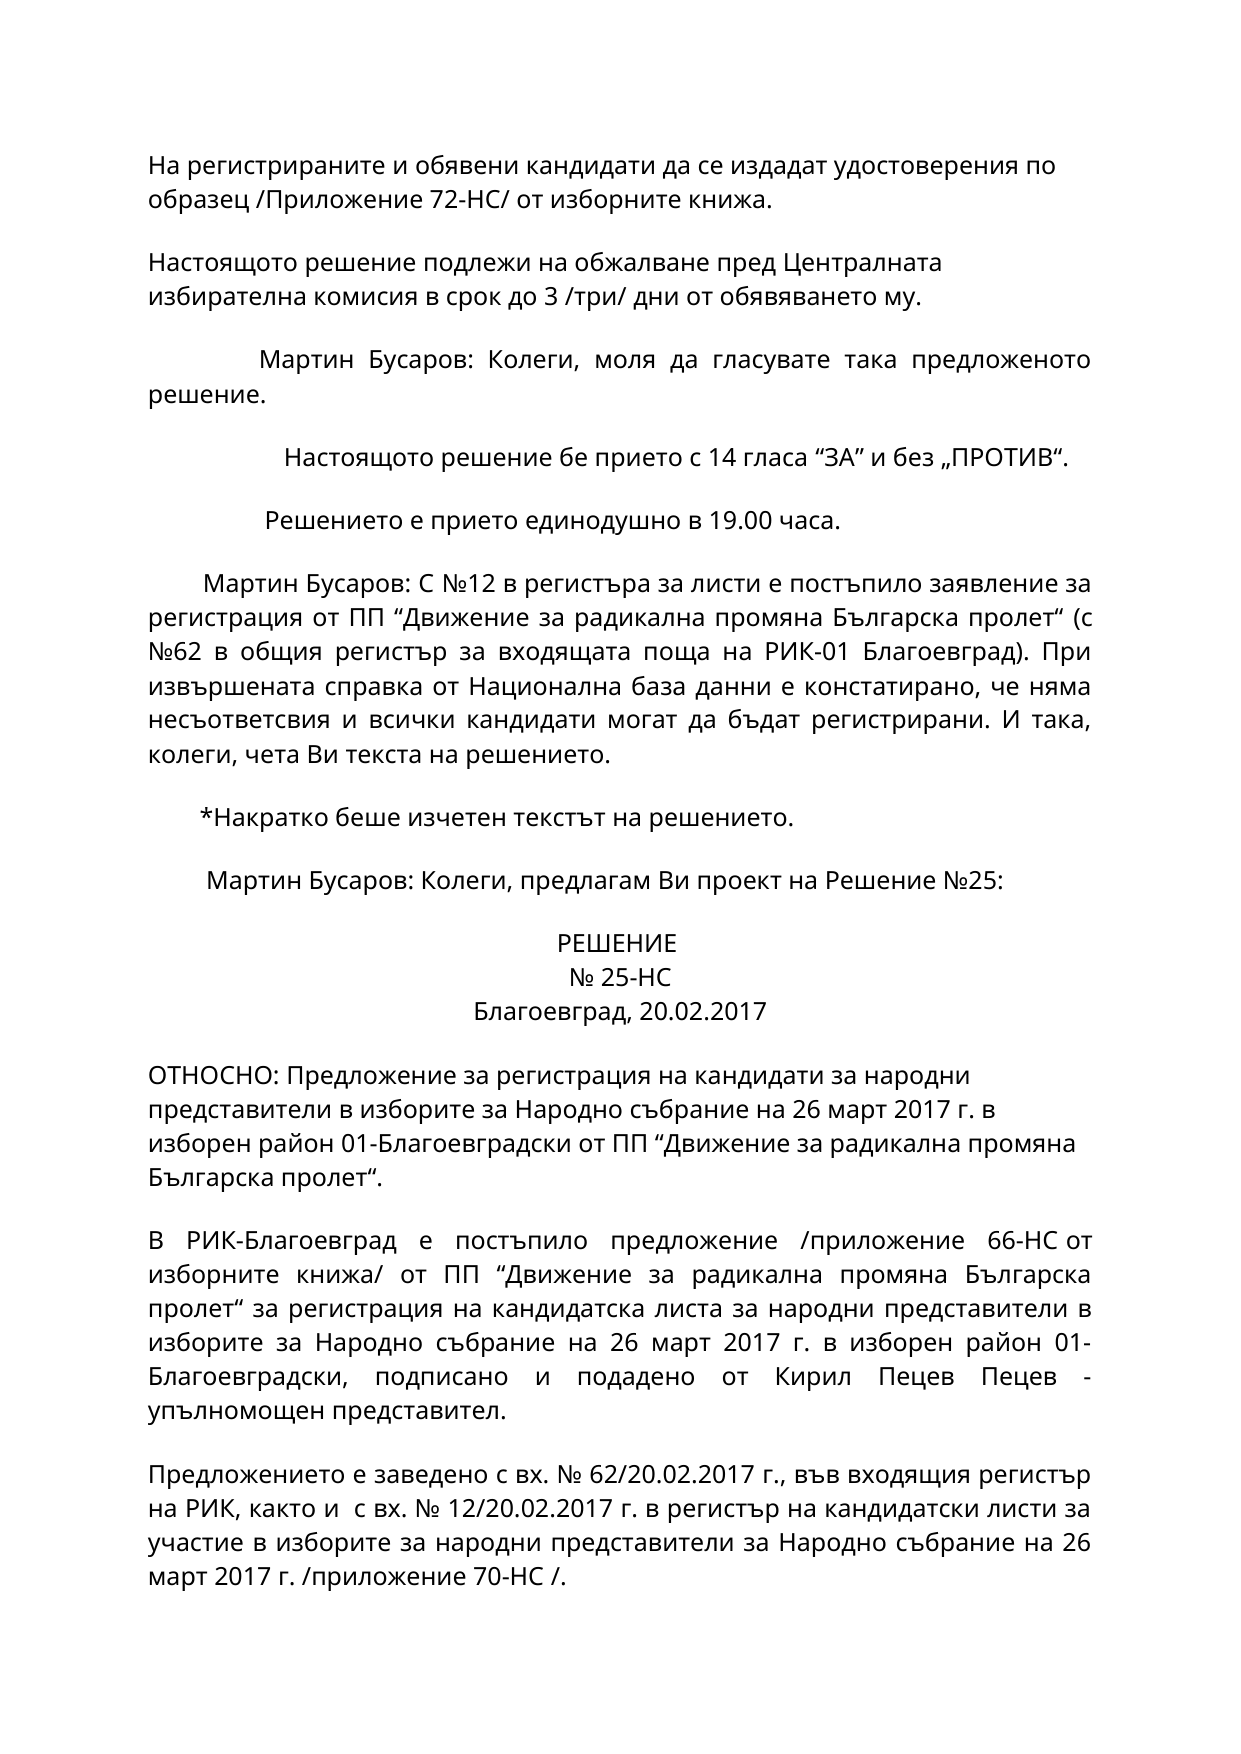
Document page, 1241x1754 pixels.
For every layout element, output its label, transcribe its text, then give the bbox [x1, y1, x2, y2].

text Настоящото решение бе прието с 14 гласа “ЗА” и без „ПРОТИВ“. [148, 439, 1093, 473]
text Настоящото решение подлежи на обжалване пред Централната избирателна комисия в срок до 3 /три/ дни от обявяването му. [148, 245, 1093, 313]
text РЕШЕНИЕ № 25-НС Благоевград, 20.02.2017 [148, 926, 1093, 1028]
text Решението е прието единодушно в 19.00 часа. [148, 503, 1093, 537]
text В РИК-Благоевград е постъпило предложение /приложение 66-НС от изборните книжа/ от ПП “Движение за радикална промяна Българска пролет“ за регистрация на кандидатска листа за народни представители в изборите за Народно събрание на 26 март 2017 г. в изборен район 01-Благоевградски, подписано и подадено от Кирил Пецев Пецев - упълномощен представител. [148, 1223, 1093, 1427]
text Мартин Бусаров: Колеги, предлагам Ви проект на Решение №25: [148, 863, 1093, 897]
text *Накратко беше изчетен текстът на решението. [148, 799, 1093, 833]
text На регистрираните и обявени кандидати да се издадат удостоверения по образец /Приложение 72-НС/ от изборните книжа. [148, 148, 1093, 216]
text Предложението е заведено с вх. № 62/20.02.2017 г., във входящия регистър на РИК, както и с вх. № 12/20.02.2017 г. в регистър на кандидатски листи за участие в изборите за народни представители за Народно събрание на 26 март 2017 г. /приложение 70-НС /. [148, 1456, 1093, 1592]
text Мартин Бусаров: С №12 в регистъра за листи е постъпило заявление за регистрация от ПП “Движение за радикална промяна Българска пролет“ (с №62 в общия регистър за входящата поща на РИК-01 Благоевград). При извършената справка от Национална база данни е констатирано, че няма несъответсвия и всички кандидати могат да бъдат регистрирани. И така, колеги, чета Ви текста на решението. [148, 566, 1093, 770]
text ОТНОСНО: Предложение за регистрация на кандидати за народни представители в изборите за Народно събрание на 26 март 2017 г. в изборен район 01-Благоевградски от ПП “Движение за радикална промяна Българска пролет“. [148, 1057, 1093, 1193]
text Мартин Бусаров: Колеги, моля да гласувате така предложеното решение. [148, 342, 1093, 410]
